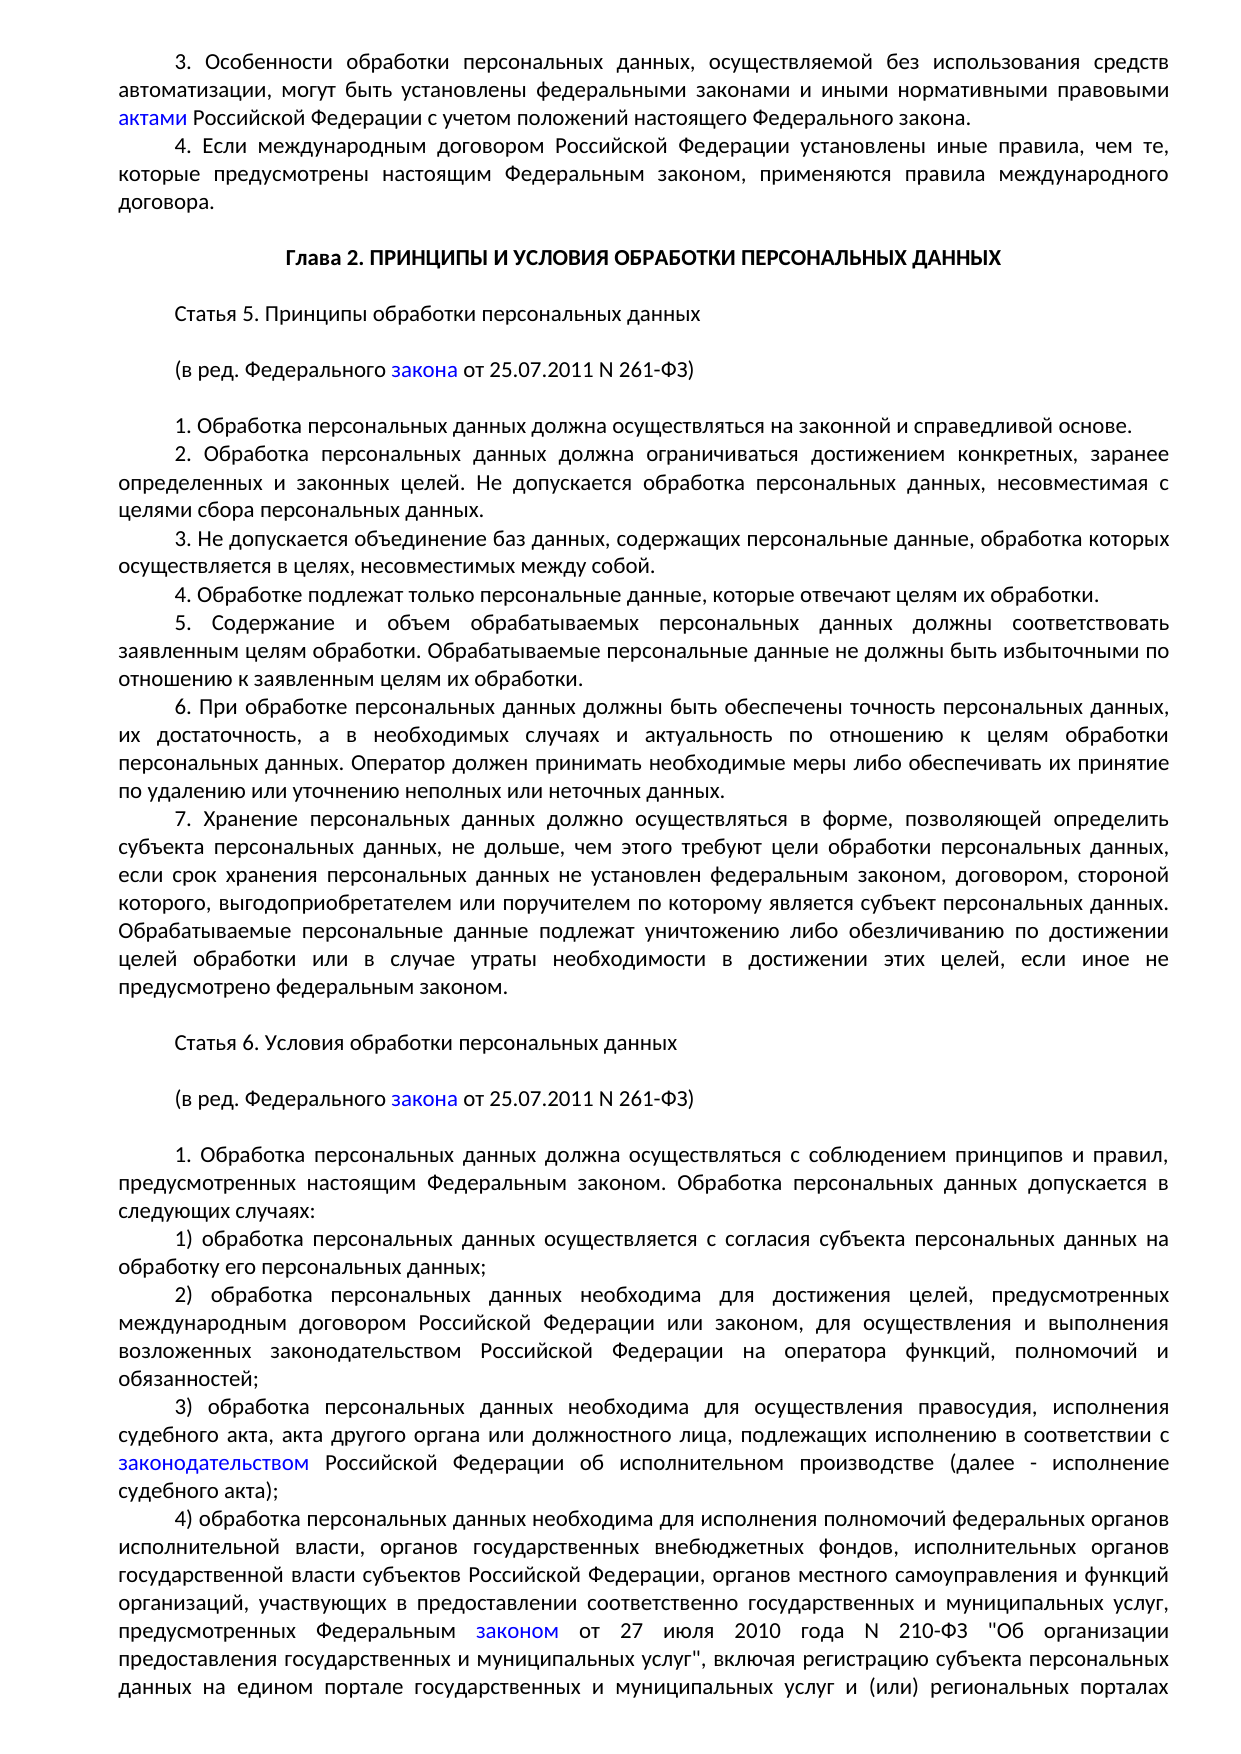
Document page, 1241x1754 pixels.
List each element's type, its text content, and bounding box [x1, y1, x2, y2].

text 3. Не допускается объединение баз данных, содержащих персональные данные, обработка которых осуществляется в целях, несовместимых между собой. [118, 524, 1169, 580]
text 2) обработка персональных данных необходима для достижения целей, предусмотренных международным договором Российской Федерации или законом, для осуществления и выполнения возложенных законодательством Российской Федерации на оператора функций, полномочий и обязанностей; [118, 1280, 1169, 1392]
text (в ред. Федерального закона от 25.07.2011 N 261-ФЗ) [118, 356, 1169, 383]
text Глава 2. ПРИНЦИПЫ И УСЛОВИЯ ОБРАБОТКИ ПЕРСОНАЛЬНЫХ ДАННЫХ [118, 243, 1169, 271]
text 3. Особенности обработки персональных данных, осуществляемой без использования средств автоматизации, могут быть установлены федеральными законами и иными нормативными правовыми актами Российской Федерации с учетом положений настоящего Федерального закона. [118, 47, 1169, 131]
text Статья 5. Принципы обработки персональных данных [118, 299, 1169, 327]
text 4. Обработке подлежат только персональные данные, которые отвечают целям их обработки. [118, 580, 1169, 608]
text 2. Обработка персональных данных должна ограничиваться достижением конкретных, заранее определенных и законных целей. Не допускается обработка персональных данных, несовместимая с целями сбора персональных данных. [118, 439, 1169, 524]
text 3) обработка персональных данных необходима для осуществления правосудия, исполнения судебного акта, акта другого органа или должностного лица, подлежащих исполнению в соответствии с законодательством Российской Федерации об исполнительном производстве (далее - исполнение судебного акта); [118, 1392, 1169, 1504]
text Статья 6. Условия обработки персональных данных [118, 1028, 1169, 1056]
text 7. Хранение персональных данных должно осуществляться в форме, позволяющей определить субъекта персональных данных, не дольше, чем этого требуют цели обработки персональных данных, если срок хранения персональных данных не установлен федеральным законом, договором, стороной которого, выгодоприобретателем или поручителем по которому является субъект персональных данных. Обрабатываемые персональные данные подлежат уничтожению либо обезличиванию по достижении целей обработки или в случае утраты необходимости в достижении этих целей, если иное не предусмотрено федеральным законом. [118, 804, 1169, 1000]
text 5. Содержание и объем обрабатываемых персональных данных должны соответствовать заявленным целям обработки. Обрабатываемые персональные данные не должны быть избыточными по отношению к заявленным целям их обработки. [118, 608, 1169, 692]
text 1) обработка персональных данных осуществляется с согласия субъекта персональных данных на обработку его персональных данных; [118, 1224, 1169, 1280]
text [118, 1504, 1169, 1701]
text 4. Если международным договором Российской Федерации установлены иные правила, чем те, которые предусмотрены настоящим Федеральным законом, применяются правила международного договора. [118, 131, 1169, 215]
text 1. Обработка персональных данных должна осуществляться на законной и справедливой основе. [118, 412, 1169, 439]
text 1. Обработка персональных данных должна осуществляться с соблюдением принципов и правил, предусмотренных настоящим Федеральным законом. Обработка персональных данных допускается в следующих случаях: [118, 1140, 1169, 1224]
text (в ред. Федерального закона от 25.07.2011 N 261-ФЗ) [118, 1084, 1169, 1112]
text 6. При обработке персональных данных должны быть обеспечены точность персональных данных, их достаточность, а в необходимых случаях и актуальность по отношению к целям обработки персональных данных. Оператор должен принимать необходимые меры либо обеспечивать их принятие по удалению или уточнению неполных или неточных данных. [118, 692, 1169, 804]
